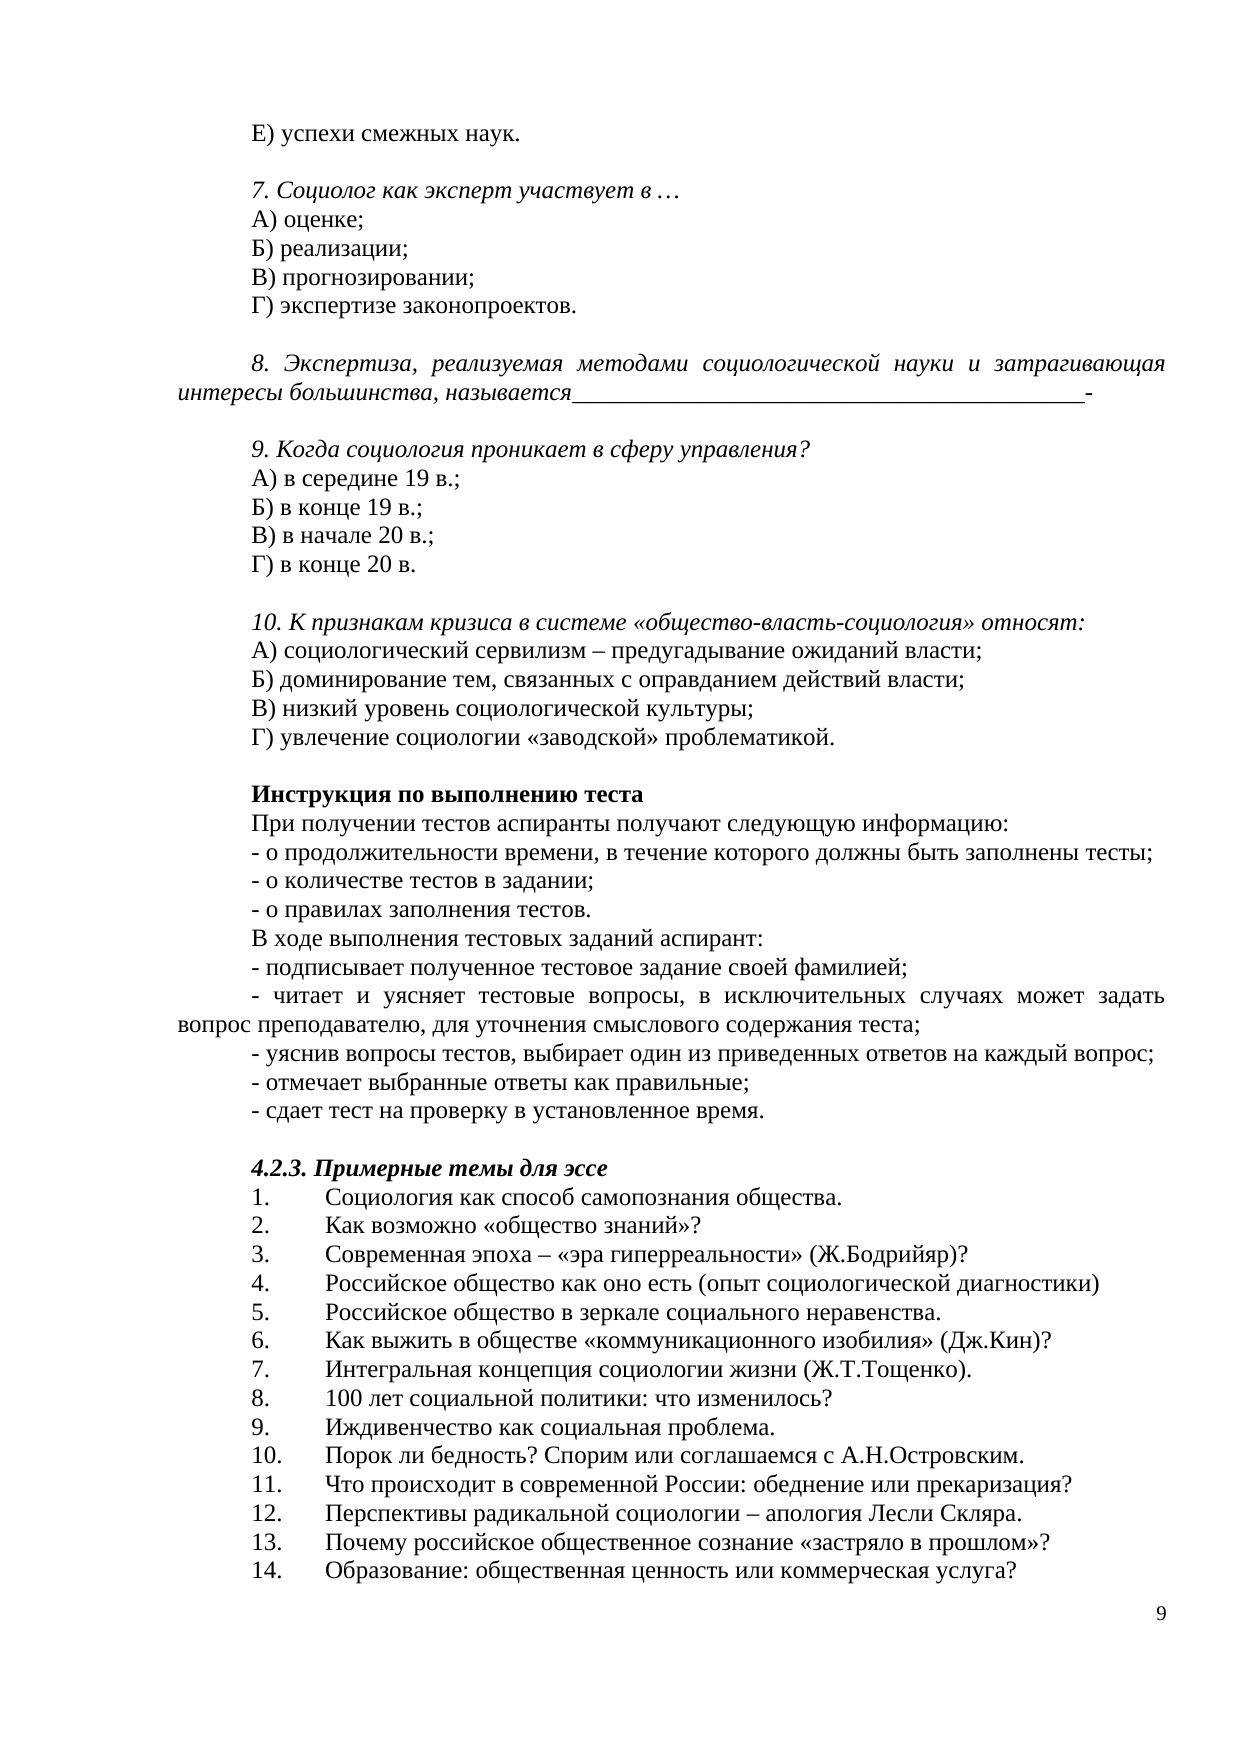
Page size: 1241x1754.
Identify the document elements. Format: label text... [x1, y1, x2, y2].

list Иждивенчество как социальная проблема. [177, 1412, 1167, 1441]
list Как выжить в обществе «коммуникационного изобилия» (Дж.Кин)? [177, 1326, 1167, 1354]
text Б) доминирование тем, связанных с оправданием действий власти; [177, 664, 1167, 693]
text Б) реализации; [177, 233, 1167, 262]
list 4.2.3. Примерные темы для эссе [177, 1153, 1167, 1182]
text Г) экспертизе законопроектов. [177, 291, 1167, 319]
text - подписывает полученное тестовое задание своей фамилией; [177, 952, 1167, 981]
list Что происходит в современной России: обеднение или прекаризация? [177, 1469, 1167, 1498]
text В) в начале 20 в.; [177, 521, 1167, 549]
list Интегральная концепция социологии жизни (Ж.Т.Тощенко). [177, 1354, 1167, 1383]
list Российское общество в зеркале социального неравенства. [177, 1297, 1167, 1326]
text В) низкий уровень социологической культуры; [177, 693, 1167, 722]
text 8. Экспертиза, реализуемая методами социологической науки и затрагивающая интересы большинства, называется_________________________________________- [177, 348, 1167, 406]
list Как возможно «общество знаний»? [177, 1211, 1167, 1239]
text При получении тестов аспиранты получают следующую информацию: [177, 808, 1167, 837]
text - о продолжительности времени, в течение которого должны быть заполнены тесты; [177, 837, 1167, 866]
text - отмечает выбранные ответы как правильные; [177, 1067, 1167, 1096]
text - читает и уясняет тестовые вопросы, в исключительных случаях может задать вопрос преподавателю, для уточнения смыслового содержания теста; [177, 981, 1167, 1038]
text А) социологический сервилизм – предугадывание ожиданий власти; [177, 636, 1167, 664]
list Почему российское общественное сознание «застряло в прошлом»? [177, 1527, 1167, 1556]
text 9. Когда социология проникает в сферу управления? [177, 434, 1167, 463]
list Современная эпоха – «эра гиперреальности» (Ж.Бодрийяр)? [177, 1239, 1167, 1268]
text Инструкция по выполнению теста [177, 779, 1167, 808]
text - сдает тест на проверку в установленное время. [177, 1096, 1167, 1124]
text Е) успехи смежных наук. [177, 118, 1167, 147]
text В ходе выполнения тестовых заданий аспирант: [177, 923, 1167, 952]
list Российское общество как оно есть (опыт социологической диагностики) [177, 1268, 1167, 1297]
list Социология как способ самопознания общества. [177, 1182, 1167, 1211]
text Б) в конце 19 в.; [177, 492, 1167, 521]
text Г) в конце 20 в. [177, 549, 1167, 578]
list Перспективы радикальной социологии – апология Лесли Скляра. [177, 1498, 1167, 1527]
list Образование: общественная ценность или коммерческая услуга? [177, 1556, 1167, 1584]
text - о правилах заполнения тестов. [177, 894, 1167, 923]
text В) прогнозировании; [177, 262, 1167, 291]
text - уяснив вопросы тестов, выбирает один из приведенных ответов на каждый вопрос; [177, 1038, 1167, 1067]
text Г) увлечение социологии «заводской» проблематикой. [177, 722, 1167, 751]
text А) в середине 19 в.; [177, 463, 1167, 492]
text 7. Социолог как эксперт участвует в … [177, 176, 1167, 204]
list 100 лет социальной политики: что изменилось? [177, 1383, 1167, 1412]
text А) оценке; [177, 204, 1167, 233]
text - о количестве тестов в задании; [177, 866, 1167, 894]
list Порок ли бедность? Спорим или соглашаемся с А.Н.Островским. [177, 1441, 1167, 1469]
text 10. К признакам кризиса в системе «общество-власть-социология» относят: [177, 607, 1167, 636]
